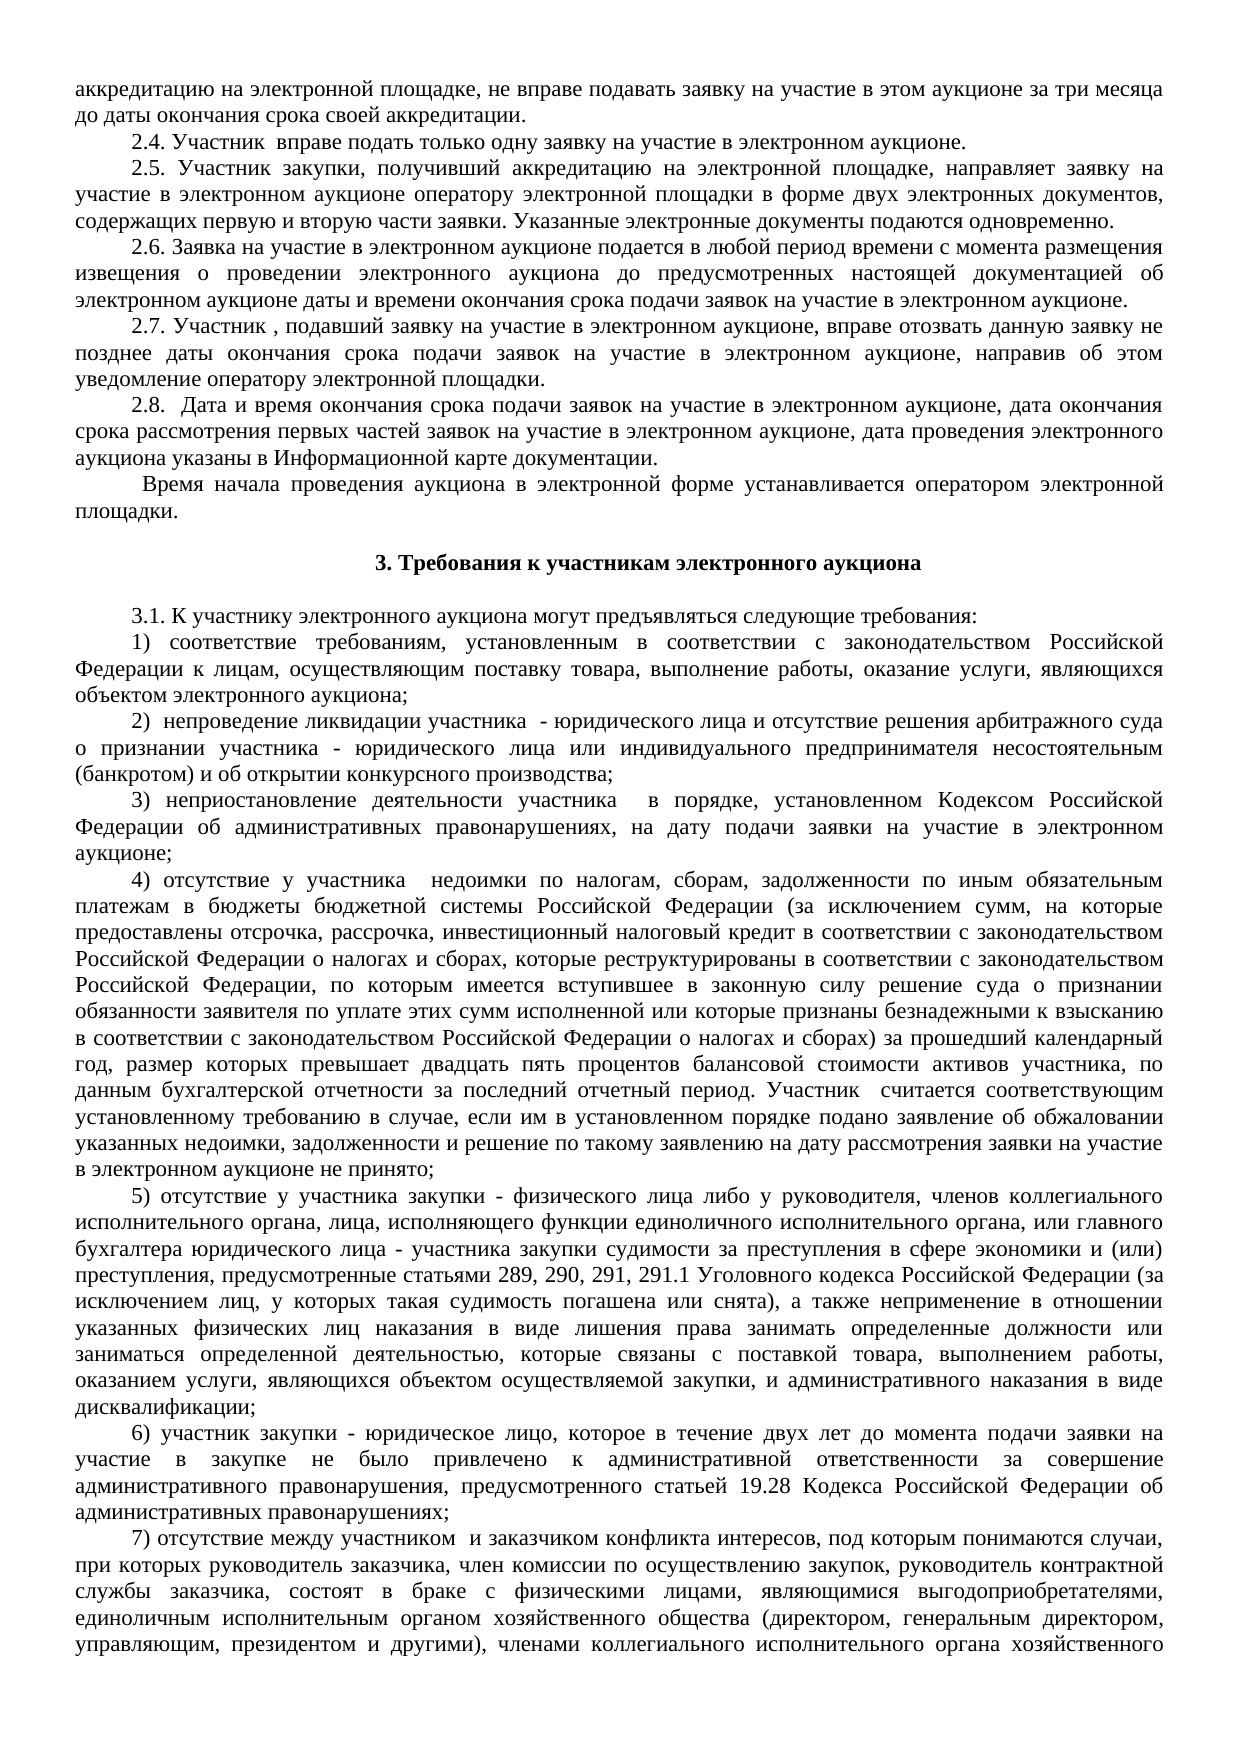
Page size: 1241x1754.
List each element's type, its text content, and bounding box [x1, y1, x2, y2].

text 3. Требования к участникам электронного аукциона [75, 549, 1165, 576]
text 2) непроведение ликвидации участника - юридического лица и отсутствие решения арбитражного суда о признании участника - юридического лица или индивидуального предпринимателя несостоятельным (банкротом) и об открытии конкурсного производства; [75, 707, 1165, 787]
text 5) отсутствие у участника закупки - физического лица либо у руководителя, членов коллегиального исполнительного органа, лица, исполняющего функции единоличного исполнительного органа, или главного бухгалтера юридического лица - участника закупки судимости за преступления в сфере экономики и (или) преступления, предусмотренные статьями 289, 290, 291, 291.1 Уголовного кодекса Российской Федерации (за исключением лиц, у которых такая судимость погашена или снята), а также неприменение в отношении указанных физических лиц наказания в виде лишения права занимать определенные должности или заниматься определенной деятельностью, которые связаны с поставкой товара, выполнением работы, оказанием услуги, являющихся объектом осуществляемой закупки, и административного наказания в виде дисквалификации; [75, 1182, 1165, 1419]
text 2.8. Дата и время окончания срока подачи заявок на участие в электронном аукционе, дата окончания срока рассмотрения первых частей заявок на участие в электронном аукционе, дата проведения электронного аукциона указаны в Информационной карте документации. [75, 391, 1165, 470]
text 3.1. К участнику электронного аукциона могут предъявляться следующие требования: [75, 602, 1165, 628]
text 2.6. Заявка на участие в электронном аукционе подается в любой период времени с момента размещения извещения о проведении электронного аукциона до предусмотренных настоящей документацией об электронном аукционе даты и времени окончания срока подачи заявок на участие в электронном аукционе. [75, 233, 1165, 312]
text 3) неприостановление деятельности участника в порядке, установленном Кодексом Российской Федерации об административных правонарушениях, на дату подачи заявки на участие в электронном аукционе; [75, 787, 1165, 866]
text 4) отсутствие у участника недоимки по налогам, сборам, задолженности по иным обязательным платежам в бюджеты бюджетной системы Российской Федерации (за исключением сумм, на которые предоставлены отсрочка, рассрочка, инвестиционный налоговый кредит в соответствии с законодательством Российской Федерации о налогах и сборах, которые реструктурированы в соответствии с законодательством Российской Федерации, по которым имеется вступившее в законную силу решение суда о признании обязанности заявителя по уплате этих сумм исполненной или которые признаны безнадежными к взысканию в соответствии с законодательством Российской Федерации о налогах и сборах) за прошедший календарный год, размер которых превышает двадцать пять процентов балансовой стоимости активов участника, по данным бухгалтерской отчетности за последний отчетный период. Участник считается соответствующим установленному требованию в случае, если им в установленном порядке подано заявление об обжаловании указанных недоимки, задолженности и решение по такому заявлению на дату рассмотрения заявки на участие в электронном аукционе не принято; [75, 866, 1165, 1182]
text 2.5. Участник закупки, получивший аккредитацию на электронной площадке, направляет заявку на участие в электронном аукционе оператору электронной площадки в форме двух электронных документов, содержащих первую и вторую части заявки. Указанные электронные документы подаются одновременно. [75, 154, 1165, 233]
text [75, 1524, 1165, 1656]
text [75, 75, 1165, 128]
text 1) соответствие требованиям, установленным в соответствии с законодательством Российской Федерации к лицам, осуществляющим поставку товара, выполнение работы, оказание услуги, являющихся объектом электронного аукциона; [75, 628, 1165, 707]
text 2.4. Участник вправе подать только одну заявку на участие в электронном аукционе. [75, 128, 1165, 154]
text Время начала проведения аукциона в электронной форме устанавливается оператором электронной площадки. [75, 470, 1165, 523]
text 2.7. Участник , подавший заявку на участие в электронном аукционе, вправе отозвать данную заявку не позднее даты окончания срока подачи заявок на участие в электронном аукционе, направив об этом уведомление оператору электронной площадки. [75, 312, 1165, 391]
text 6) участник закупки - юридическое лицо, которое в течение двух лет до момента подачи заявки на участие в закупке не было привлечено к административной ответственности за совершение административного правонарушения, предусмотренного статьей 19.28 Кодекса Российской Федерации об административных правонарушениях; [75, 1419, 1165, 1524]
